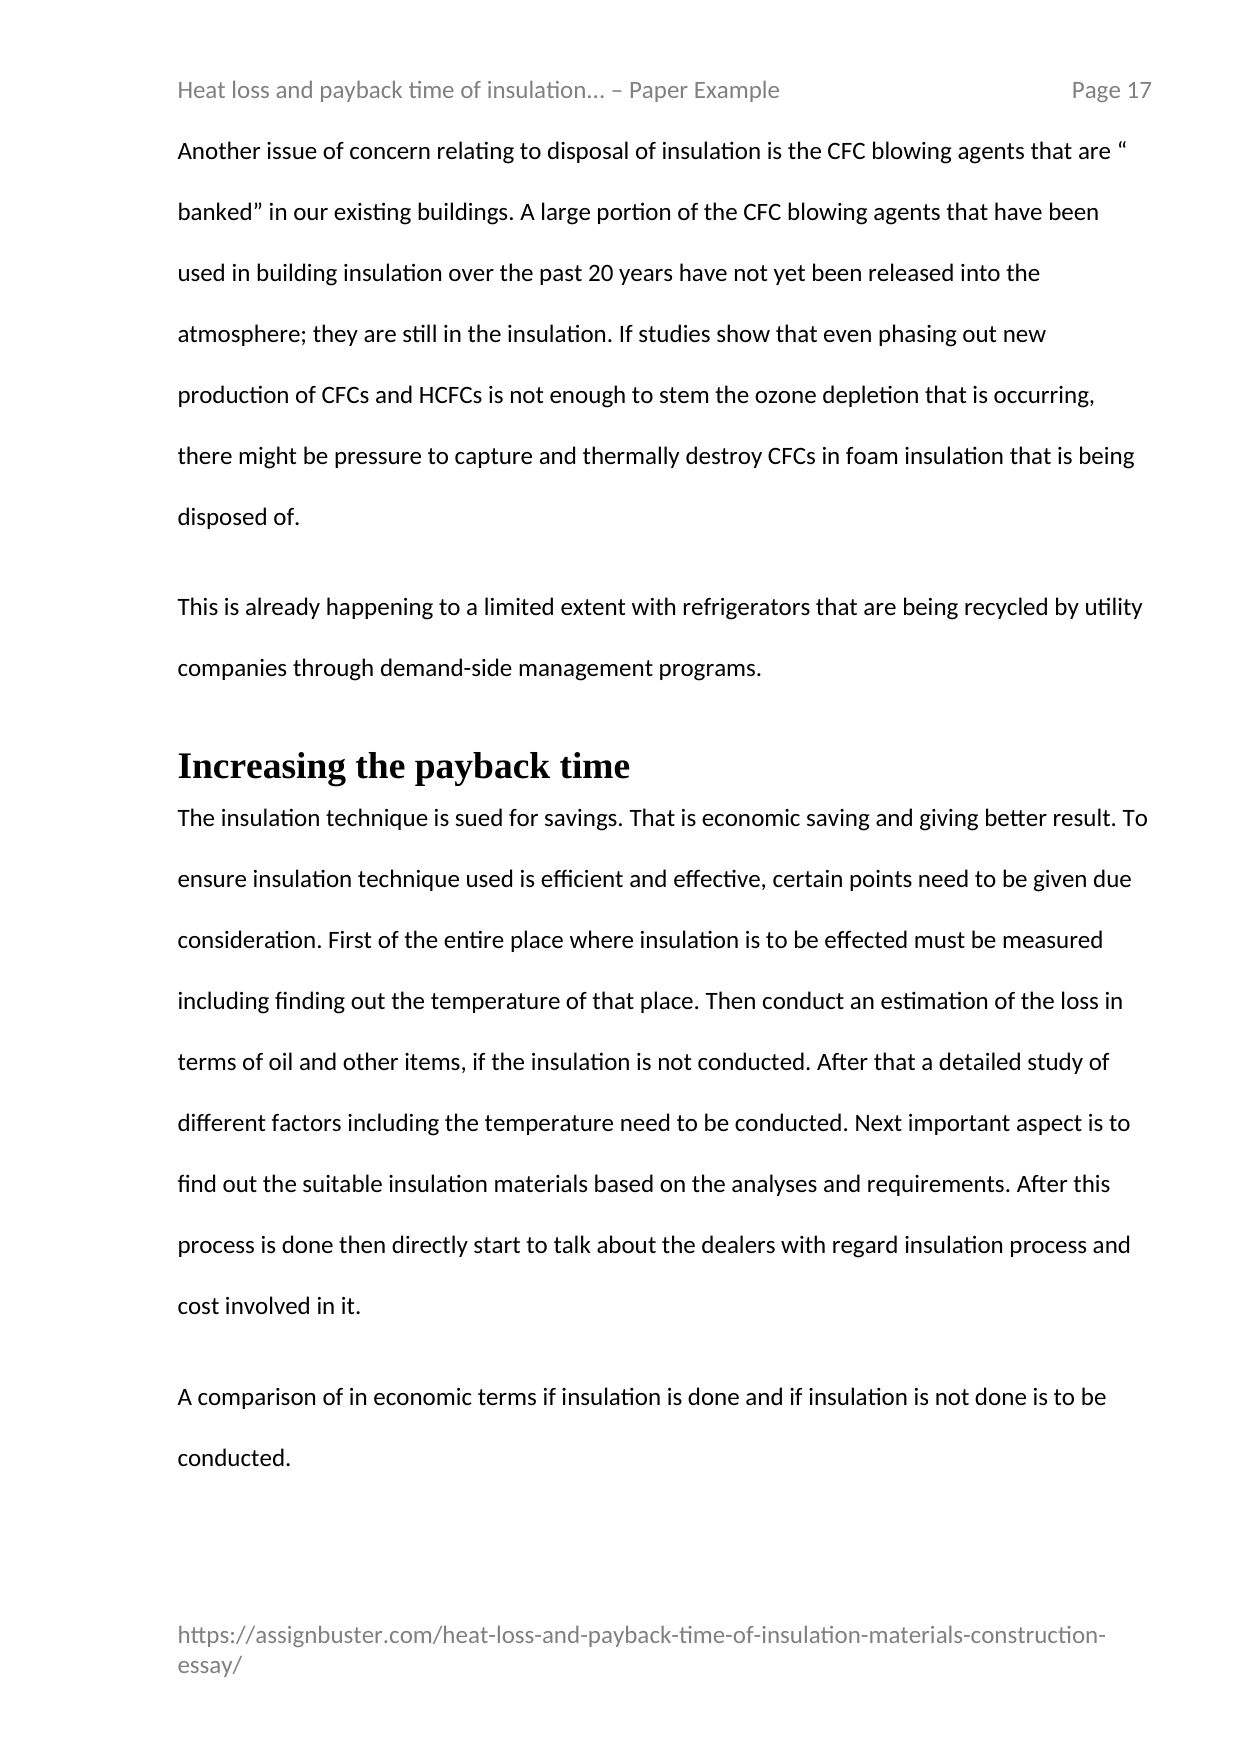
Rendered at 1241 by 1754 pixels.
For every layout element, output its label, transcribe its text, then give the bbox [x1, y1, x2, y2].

text A comparison of in economic terms if insulation is done and if insulation is not done is to be conducted. [177, 1381, 1152, 1473]
text The insulation technique is sued for savings. That is economic saving and giving better result. To ensure insulation technique used is efficient and effective, certain points need to be given due consideration. First of the entire place where insulation is to be effected must be measured including finding out the temperature of that place. Then conduct an estimation of the loss in terms of oil and other items, if the insulation is not conducted. After that a detailed study of different factors including the temperature need to be conducted. Next important aspect is to find out the suitable insulation materials based on the analyses and requirements. After this process is done then directly start to talk about the dealers with regard insulation process and cost involved in it. [177, 802, 1152, 1321]
subtitle Increasing the payback time [177, 743, 1152, 786]
text This is already happening to a limited extent with refrigerators that are being recycled by utility companies through demand-side management programs. [177, 592, 1152, 683]
text Another issue of concern relating to disposal of insulation is the CFC blowing agents that are “ banked” in our existing buildings. A large portion of the CFC blowing agents that have been used in building insulation over the past 20 years have not yet been released into the atmosphere; they are still in the insulation. If studies show that even phasing out new production of CFCs and HCFCs is not enough to stem the ozone depletion that is occurring, there might be pressure to capture and thermally destroy CFCs in foam insulation that is being disposed of. [177, 135, 1152, 532]
